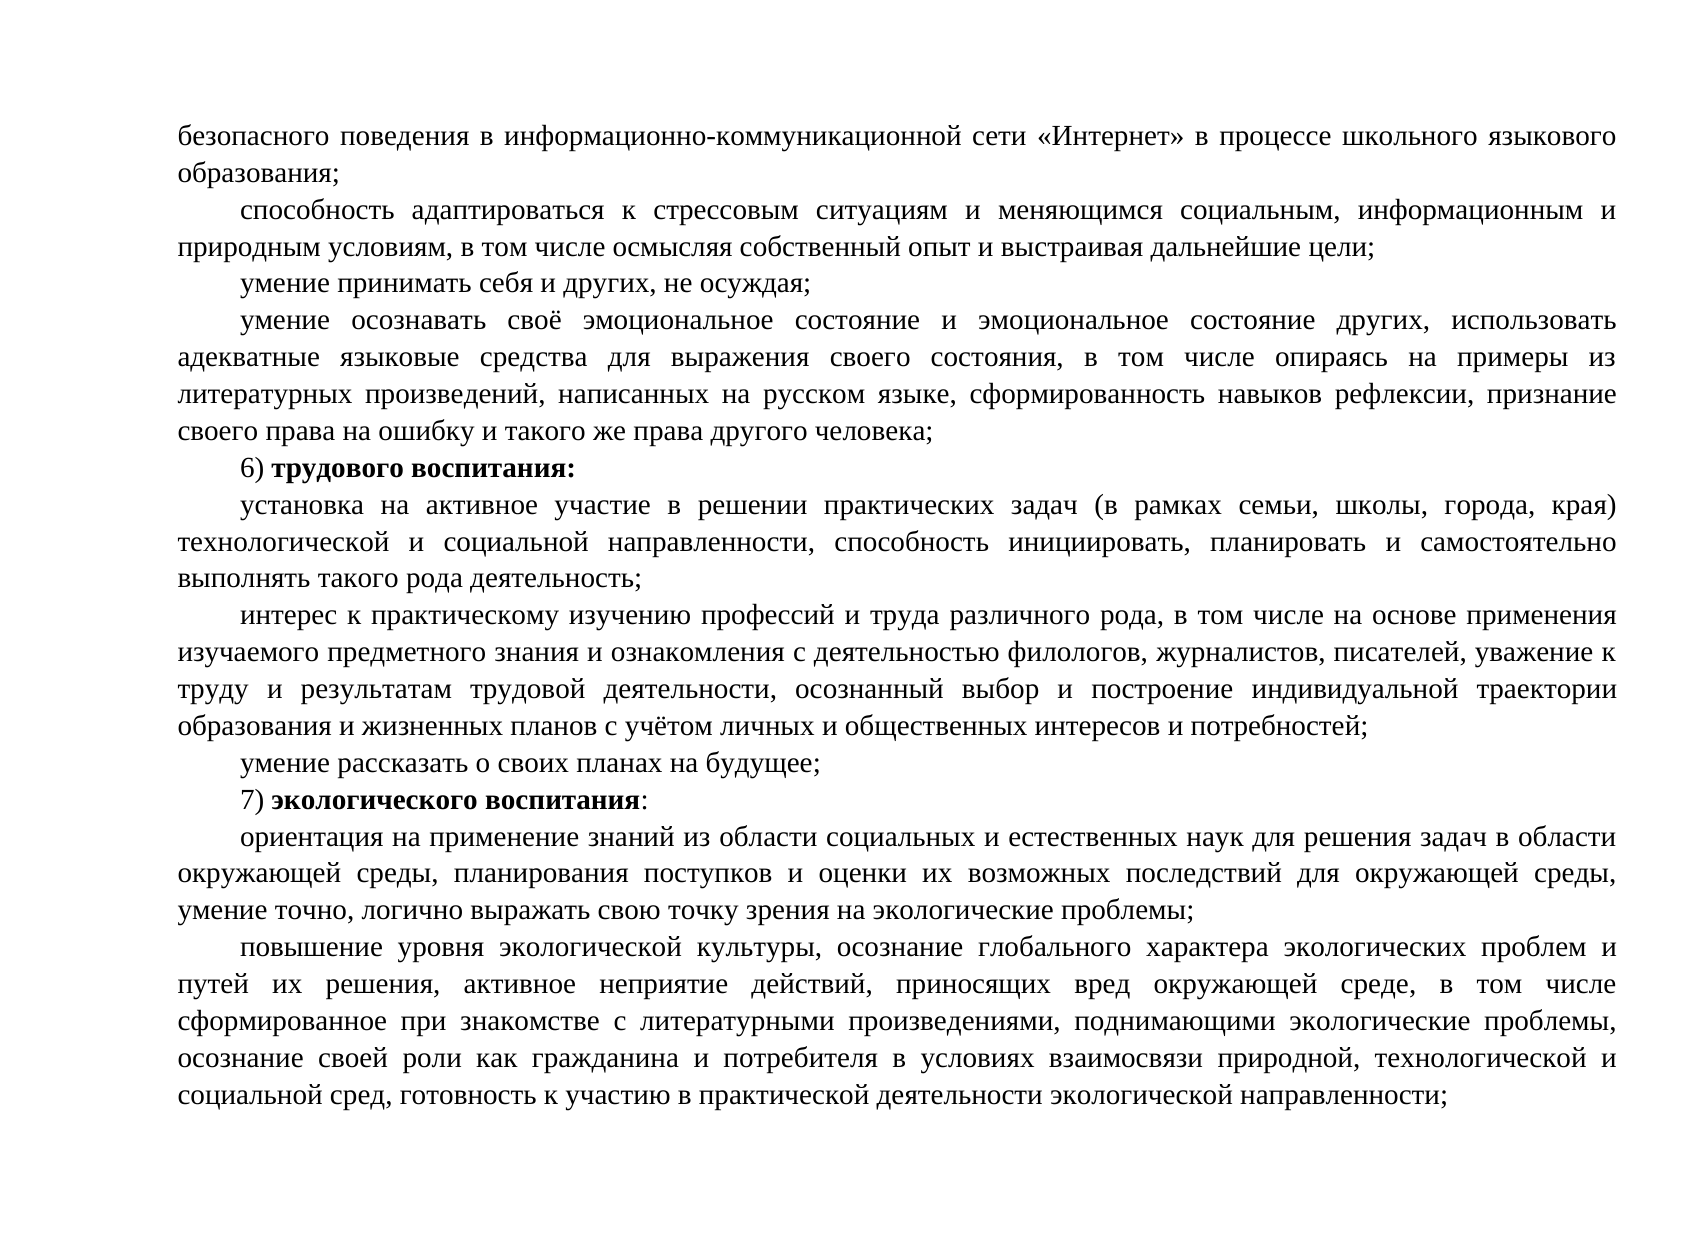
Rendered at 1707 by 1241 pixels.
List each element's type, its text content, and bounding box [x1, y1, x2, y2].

text 6) трудового воспитания: [177, 450, 1618, 483]
text ориентация на применение знаний из области социальных и естественных наук для решения задач в области окружающей среды, планирования поступков и оценки их возможных последствий для окружающей среды, умение точно, логично выражать свою точку зрения на экологические проблемы; [177, 819, 1618, 926]
text интерес к практическому изучению профессий и труда различного рода, в том числе на основе применения изучаемого предметного знания и ознакомления с деятельностью филологов, журналистов, писателей, уважение к труду и результатам трудовой деятельности, осознанный выбор и построение индивидуальной траектории образования и жизненных планов с учётом личных и общественных интересов и потребностей; [177, 597, 1618, 742]
text умение осознавать своё эмоциональное состояние и эмоциональное состояние других, использовать адекватные языковые средства для выражения своего состояния, в том числе опираясь на примеры из литературных произведений, написанных на русском языке, сформированность навыков рефлексии, признание своего права на ошибку и такого же права другого человека; [177, 302, 1618, 447]
text умение рассказать о своих планах на будущее; [177, 745, 1618, 778]
text установка на активное участие в решении практических задач (в рамках семьи, школы, города, края) технологической и социальной направленности, способность инициировать, планировать и самостоятельно выполнять такого рода деятельность; [177, 487, 1618, 594]
text 7) экологического воспитания: [177, 782, 1618, 815]
text способность адаптироваться к стрессовым ситуациям и меняющимся социальным, информационным и природным условиям, в том числе осмысляя собственный опыт и выстраивая дальнейшие цели; [177, 192, 1618, 262]
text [177, 118, 1618, 188]
text умение принимать себя и других, не осуждая; [177, 266, 1618, 299]
text повышение уровня экологической культуры, осознание глобального характера экологических проблем и путей их решения, активное неприятие действий, приносящих вред окружающей среде, в том числе сформированное при знакомстве с литературными произведениями, поднимающими экологические проблемы, осознание своей роли как гражданина и потребителя в условиях взаимосвязи природной, технологической и социальной сред, готовность к участию в практической деятельности экологической направленности; [177, 929, 1618, 1110]
